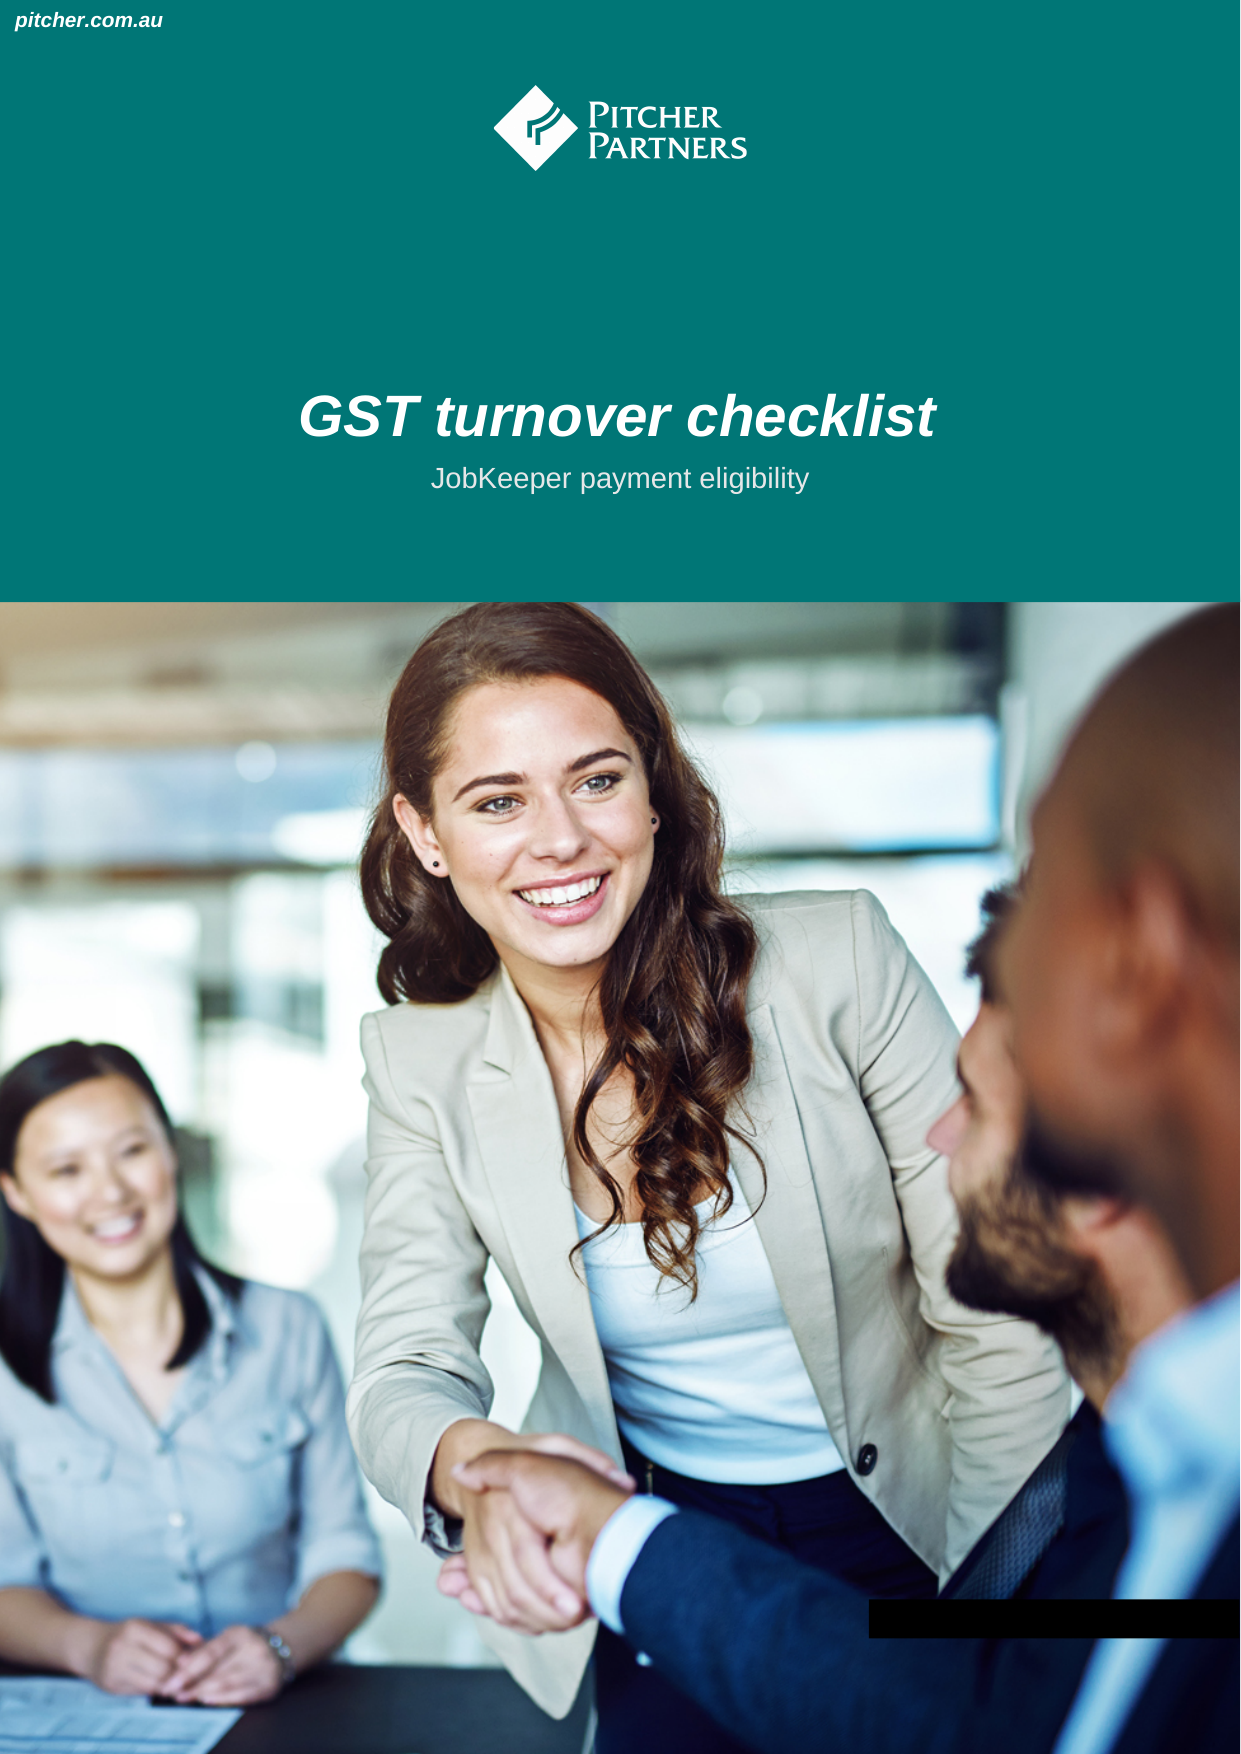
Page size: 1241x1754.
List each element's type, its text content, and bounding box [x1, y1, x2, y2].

text GST turnover checklist [114, 382, 1126, 449]
picture [493, 85, 747, 171]
picture [0, 603, 1241, 1754]
text JobKeeper payment eligibility [114, 461, 1126, 495]
